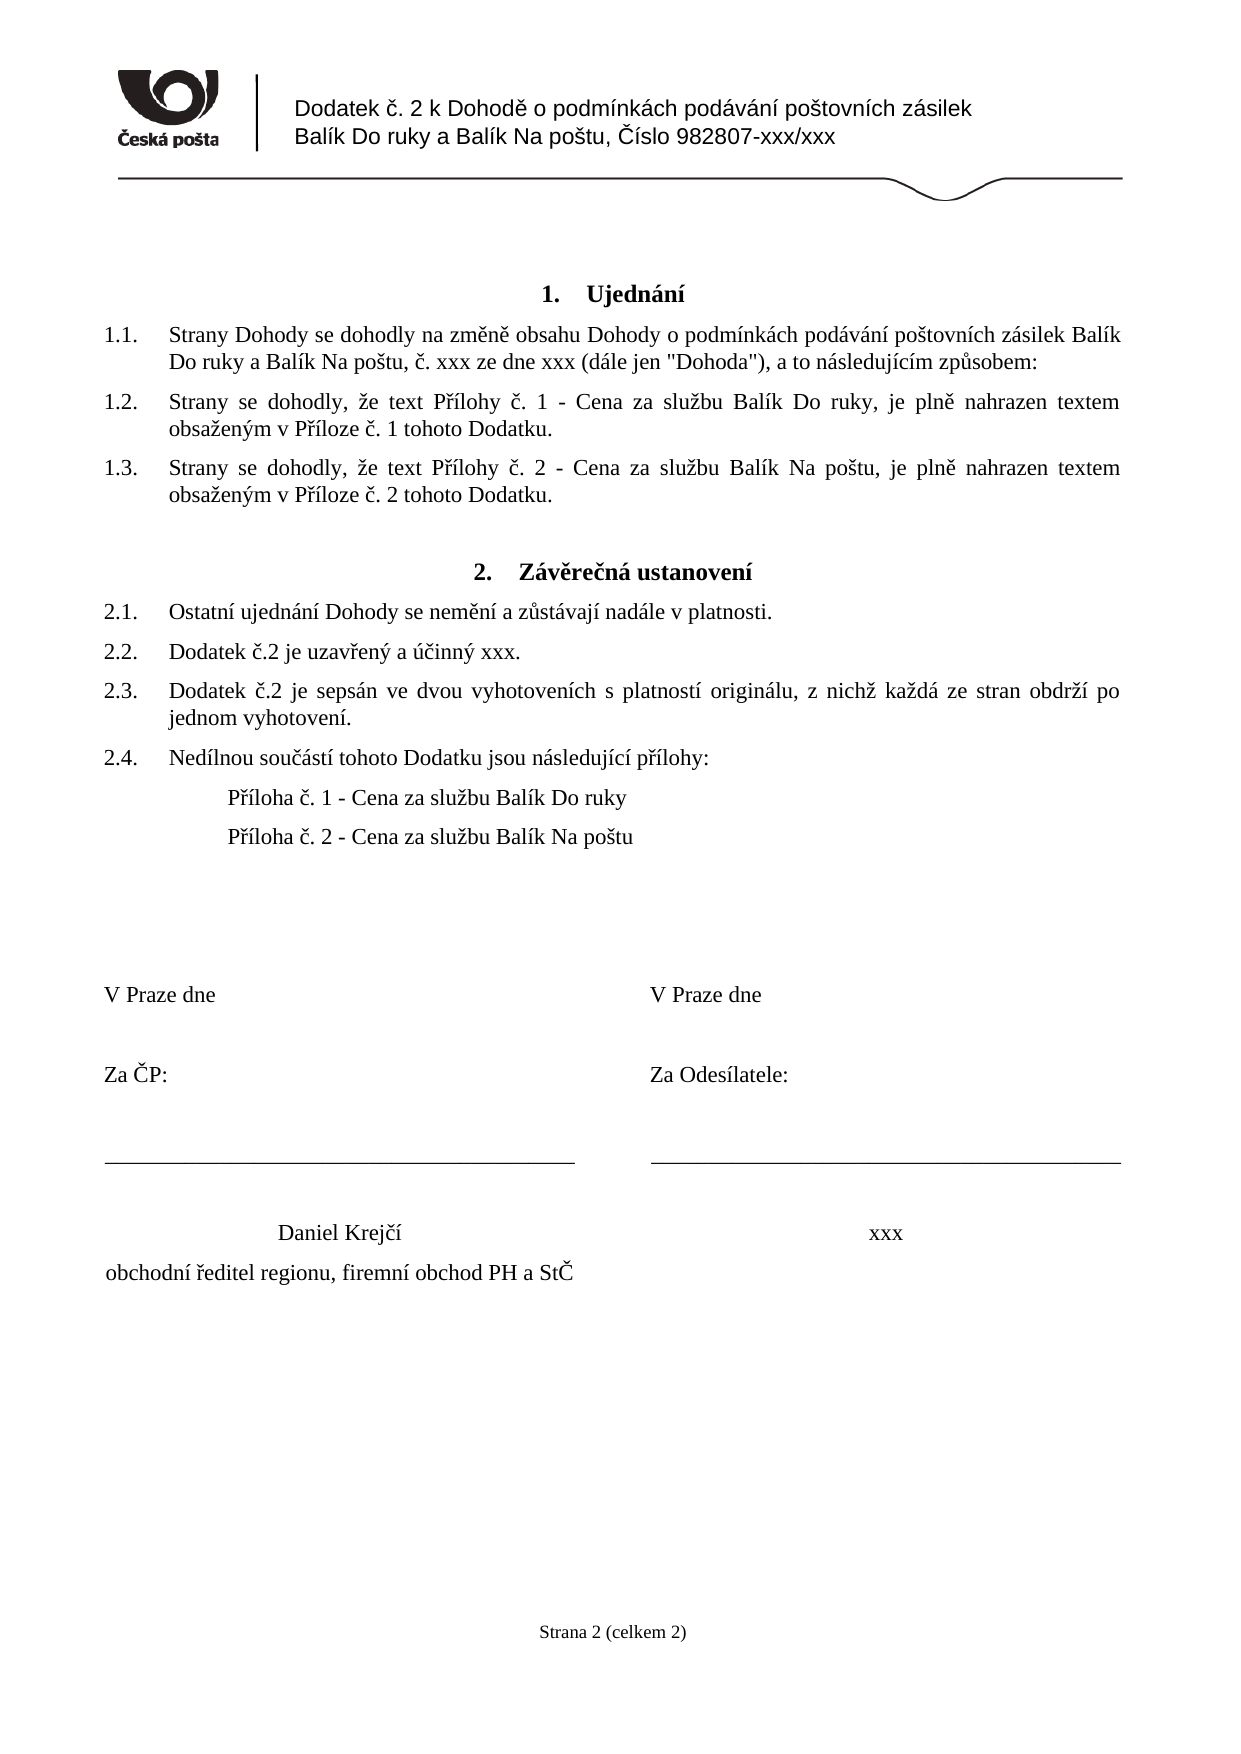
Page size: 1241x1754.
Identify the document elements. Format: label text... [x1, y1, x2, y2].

list Dodatek č.2 je sepsán ve dvou vyhotoveních s platností originálu, z nichž každá ze stran obdrží po jednom vyhotovení. [103, 677, 1122, 731]
list Strany Dohody se dohodly na změně obsahu Dohody o podmínkách podávání poštovních zásilek Balík Do ruky a Balík Na poštu, č. xxx ze dne xxx (dále jen "Dohoda"), a to následujícím způsobem: [103, 321, 1122, 375]
list Strany se dohodly, že text Přílohy č. 2 - Cena za službu Balík Na poštu, je plně nahrazen textem obsaženým v Příloze č. 2 tohoto Dodatku. [103, 454, 1122, 508]
list Dodatek č.2 je uzavřený a účinný xxx. [103, 637, 1122, 664]
text Ujednání [103, 281, 1122, 308]
list Daniel Krejčí [103, 1219, 576, 1246]
picture [118, 177, 1123, 201]
list V Praze dne [649, 981, 1122, 1008]
list Za ČP: [103, 1060, 576, 1087]
list Příloha č. 1 - Cena za službu Balík Do ruky [174, 783, 1122, 810]
list xxx [649, 1219, 1122, 1246]
list Nedílnou součástí tohoto Dodatku jsou následující přílohy: [103, 744, 1122, 771]
text Závěrečná ustanovení [103, 558, 1122, 585]
list Ostatní ujednání Dohody se nemění a zůstávají nadále v platnosti. [103, 598, 1122, 625]
list V Praze dne [103, 981, 576, 1008]
list Příloha č. 2 - Cena za službu Balík Na poštu [174, 823, 1122, 850]
picture [118, 70, 219, 148]
list Za Odesílatele: [649, 1060, 1122, 1087]
list Strany se dohodly, že text Přílohy č. 1 - Cena za službu Balík Do ruky, je plně nahrazen textem obsaženým v Příloze č. 1 tohoto Dodatku. [103, 387, 1122, 442]
list _________________________________________ [103, 1139, 576, 1167]
list obchodní ředitel regionu, firemní obchod PH a StČ [103, 1258, 576, 1285]
list _________________________________________ [649, 1139, 1122, 1167]
